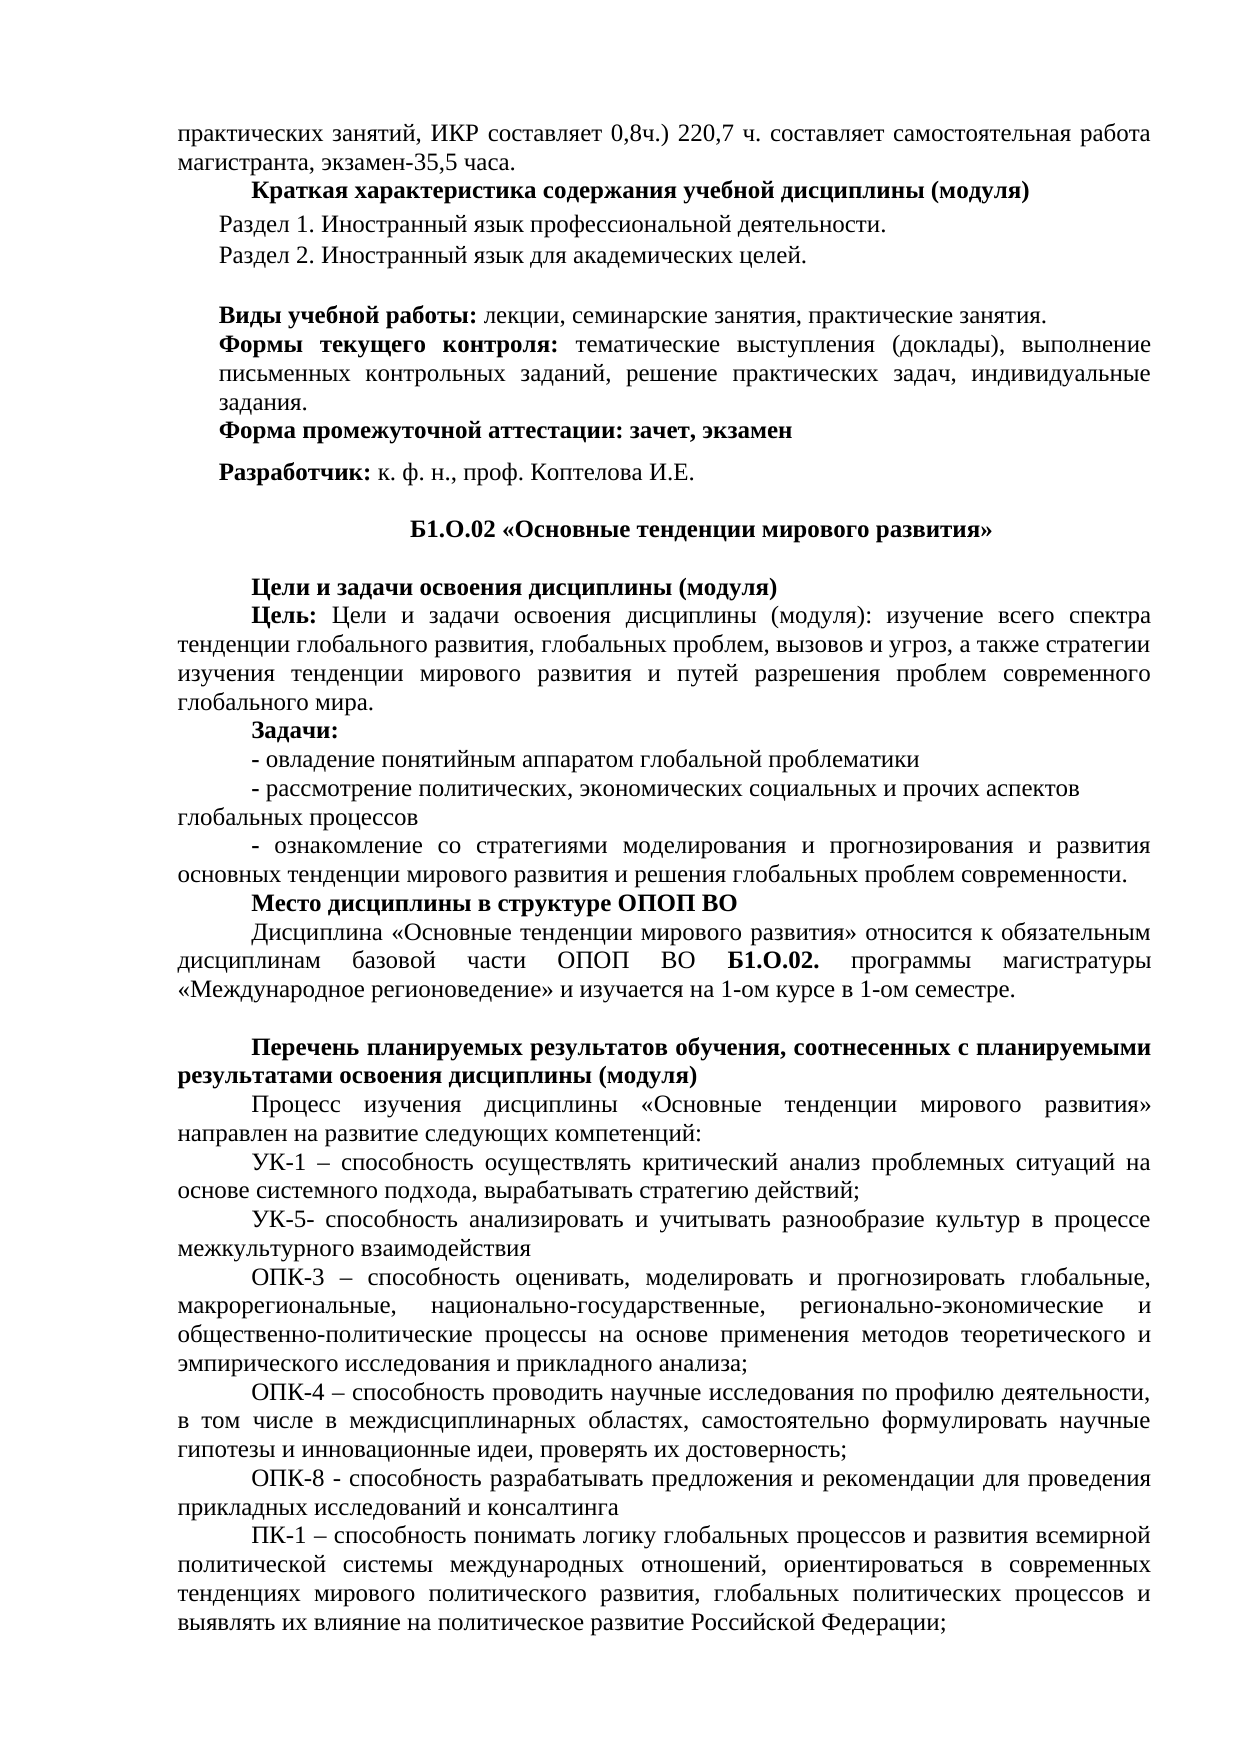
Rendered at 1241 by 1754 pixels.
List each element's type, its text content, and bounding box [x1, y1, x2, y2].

text Задачи: [177, 716, 1152, 744]
text Цель: Цели и задачи освоения дисциплины (модуля): изучение всего спектра тенденции глобального развития, глобальных проблем, вызовов и угроз, а также стратегии изучения тенденции мирового развития и путей разрешения проблем современного глобального мира. [177, 601, 1152, 716]
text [177, 118, 1152, 176]
text Б1.О.02 «Основные тенденции мирового развития» [177, 514, 1152, 543]
text Дисциплина «Основные тенденции мирового развития» относится к обязательным дисциплинам базовой части ОПОП ВО Б1.О.02. программы магистратуры «Международное регионоведение» и изучается на 1-ом курсе в 1-ом семестре. [177, 917, 1152, 1003]
text Краткая характеристика содержания учебной дисциплины (модуля) [177, 176, 1152, 204]
text Перечень планируемых результатов обучения, соотнесенных с планируемыми результатами освоения дисциплины (модуля) [177, 1032, 1152, 1089]
text Раздел 2. Иностранный язык для академических целей. [177, 240, 1152, 269]
text ОПК-8 - способность разрабатывать предложения и рекомендации для проведения прикладных исследований и консалтинга [177, 1463, 1152, 1521]
text ПК-1 – способность понимать логику глобальных процессов и развития всемирной политической системы международных отношений, ориентироваться в современных тенденциях мирового политического развития, глобальных политических процессов и выявлять их влияние на политическое развитие Российской Федерации; [177, 1521, 1152, 1636]
text Виды учебной работы: лекции, семинарские занятия, практические занятия. [177, 301, 1152, 329]
text - рассмотрение политических, экономических социальных и прочих аспектов глобальных процессов [177, 773, 1152, 831]
text ОПК-4 – способность проводить научные исследования по профилю деятельности, в том числе в междисциплинарных областях, самостоятельно формулировать научные гипотезы и инновационные идеи, проверять их достоверность; [177, 1377, 1152, 1463]
text Формы текущего контроля: тематические выступления (доклады), выполнение письменных контрольных заданий, решение практических задач, индивидуальные задания. [218, 329, 1152, 416]
text УК-5- способность анализировать и учитывать разнообразие культур в процессе межкультурного взаимодействия [177, 1204, 1152, 1262]
text Цели и задачи освоения дисциплины (модуля) [177, 572, 1152, 601]
text Место дисциплины в структуре ОПОП ВО [177, 888, 1152, 917]
text Процесс изучения дисциплины «Основные тенденции мирового развития» направлен на развитие следующих компетенций: [177, 1089, 1152, 1147]
text ОПК-3 – способность оценивать, моделировать и прогнозировать глобальные, макрорегиональные, национально-государственные, регионально-экономические и общественно-политические процессы на основе применения методов теоретического и эмпирического исследования и прикладного анализа; [177, 1262, 1152, 1377]
text Разработчик: к. ф. н., проф. Коптелова И.Е. [177, 457, 1152, 486]
text Форма промежуточной аттестации: зачет, экзамен [177, 416, 1152, 444]
text УК-1 – способность осуществлять критический анализ проблемных ситуаций на основе системного подхода, вырабатывать стратегию действий; [177, 1147, 1152, 1204]
text - овладение понятийным аппаратом глобальной проблематики [177, 744, 1152, 773]
text Раздел 1. Иностранный язык профессиональной деятельности. [177, 209, 1152, 237]
text - ознакомление со стратегиями моделирования и прогнозирования и развития основных тенденции мирового развития и решения глобальных проблем современности. [177, 831, 1152, 888]
